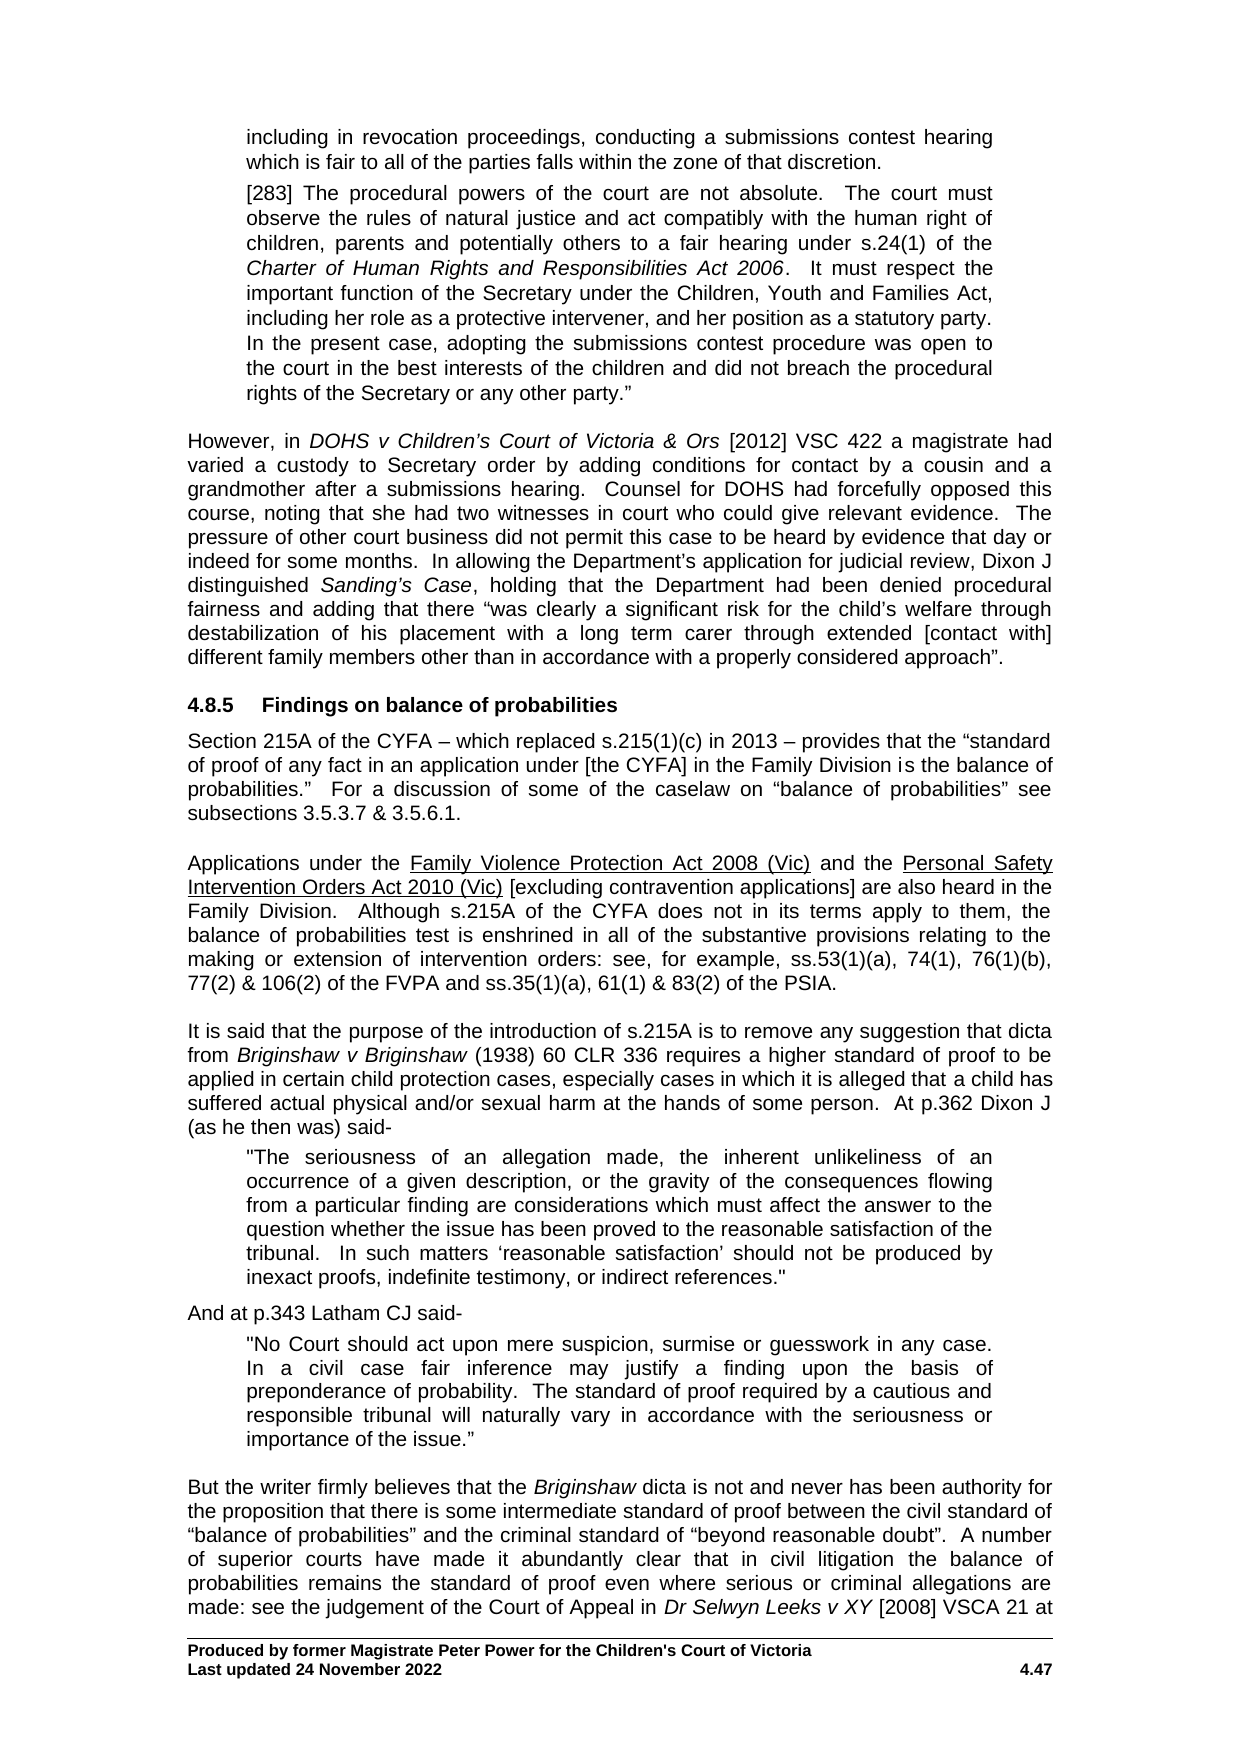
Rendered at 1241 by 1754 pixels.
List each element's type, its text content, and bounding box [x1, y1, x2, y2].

text Section 215A of the CYFA – which replaced s.215(1)(c) in 2013 – provides that the “standard of proof of any fact in an application under [the CYFA] in the Family Division is the balance of probabilities.” For a discussion of some of the caselaw on “balance of probabilities” see subsections 3.5.3.7 & 3.5.6.1. [187, 729, 1053, 825]
text It is said that the purpose of the introduction of s.215A is to remove any suggestion that dicta from Briginshaw v Briginshaw (1938) 60 CLR 336 requires a higher standard of proof to be applied in certain child protection cases, especially cases in which it is alleged that a child has suffered actual physical and/or sexual harm at the hands of some person. At p.362 Dixon J (as he then was) said- [187, 1019, 1053, 1139]
text " should act upon mere suspicion, surmise or guesswork in any case. In a civil case fair inference may justify a finding upon the basis of preponderance of probability. The standard of proof required by a cautious and responsible tribunal will naturally vary in accordance with the seriousness or importance of the issue.” [246, 1331, 994, 1451]
text "The seriousness of an allegation made, the inherent unlikeliness of an occurrence of a given description, or the gravity of the consequences flowing from a particular finding are considerations which must affect the answer to the question whether the issue has been proved to the reasonable satisfaction of the tribunal. In such matters ‘reasonable satisfaction’ should not be produced by inexact proofs, indefinite testimony, or indirect references." [246, 1145, 994, 1289]
text However, in DOHS v Children’s Court of Victoria & Ors [2012] VSC 422 a magistrate had varied a custody to Secretary order by adding conditions for contact by a cousin and a grandmother after a submissions hearing. Counsel for DOHS had forcefully opposed this course, noting that she had two witnesses in court who could give relevant evidence. The pressure of other court business did not permit this case to be heard by evidence that day or indeed for some months. In allowing the Department’s application for judicial review, Dixon J distinguished Sanding’s Case, holding that the Department had been denied procedural fairness and adding that there “was clearly a significant risk for the child’s welfare through destabilization of his placement with a long term carer through extended [contact with] different family members other than in accordance with a properly considered approach”. [187, 429, 1053, 669]
text Applications under the Family Violence Protection Act 2008 (Vic) and the Personal Safety Intervention Orders Act 2010 (Vic) [excluding contravention applications] are also heard in the Family Division. Although s.215A of the CYFA does not in its terms apply to them, the balance of probabilities test is enshrined in all of the substantive provisions relating to the making or extension of intervention orders: see, for example, ss.53(1)(a), 74(1), 76(1)(b), 77(2) & 106(2) of the FVPA and ss.35(1)(a), 61(1) & 83(2) of the PSIA. [187, 851, 1053, 995]
subtitle 4.8.5 Findings on balance of probabilities [187, 693, 1053, 717]
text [246, 124, 994, 174]
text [187, 1475, 1053, 1619]
text And at p.343 Latham CJ said- [187, 1301, 1053, 1325]
text [283] The procedural powers of the court are not absolute. The court must observe the rules of natural justice and act compatibly with the human right of children, parents and potentially others to a fair hearing under s.24(1) of the Charter of Human Rights and Responsibilities Act 2006. It must respect the important function of the Secretary under the Children, Youth and Families Act, including her role as a protective intervener, and her position as a statutory party. In the present case, adopting the submissions contest procedure was open to the court in the best interests of the children and did not breach the procedural rights of the Secretary or any other party.” [246, 180, 994, 405]
